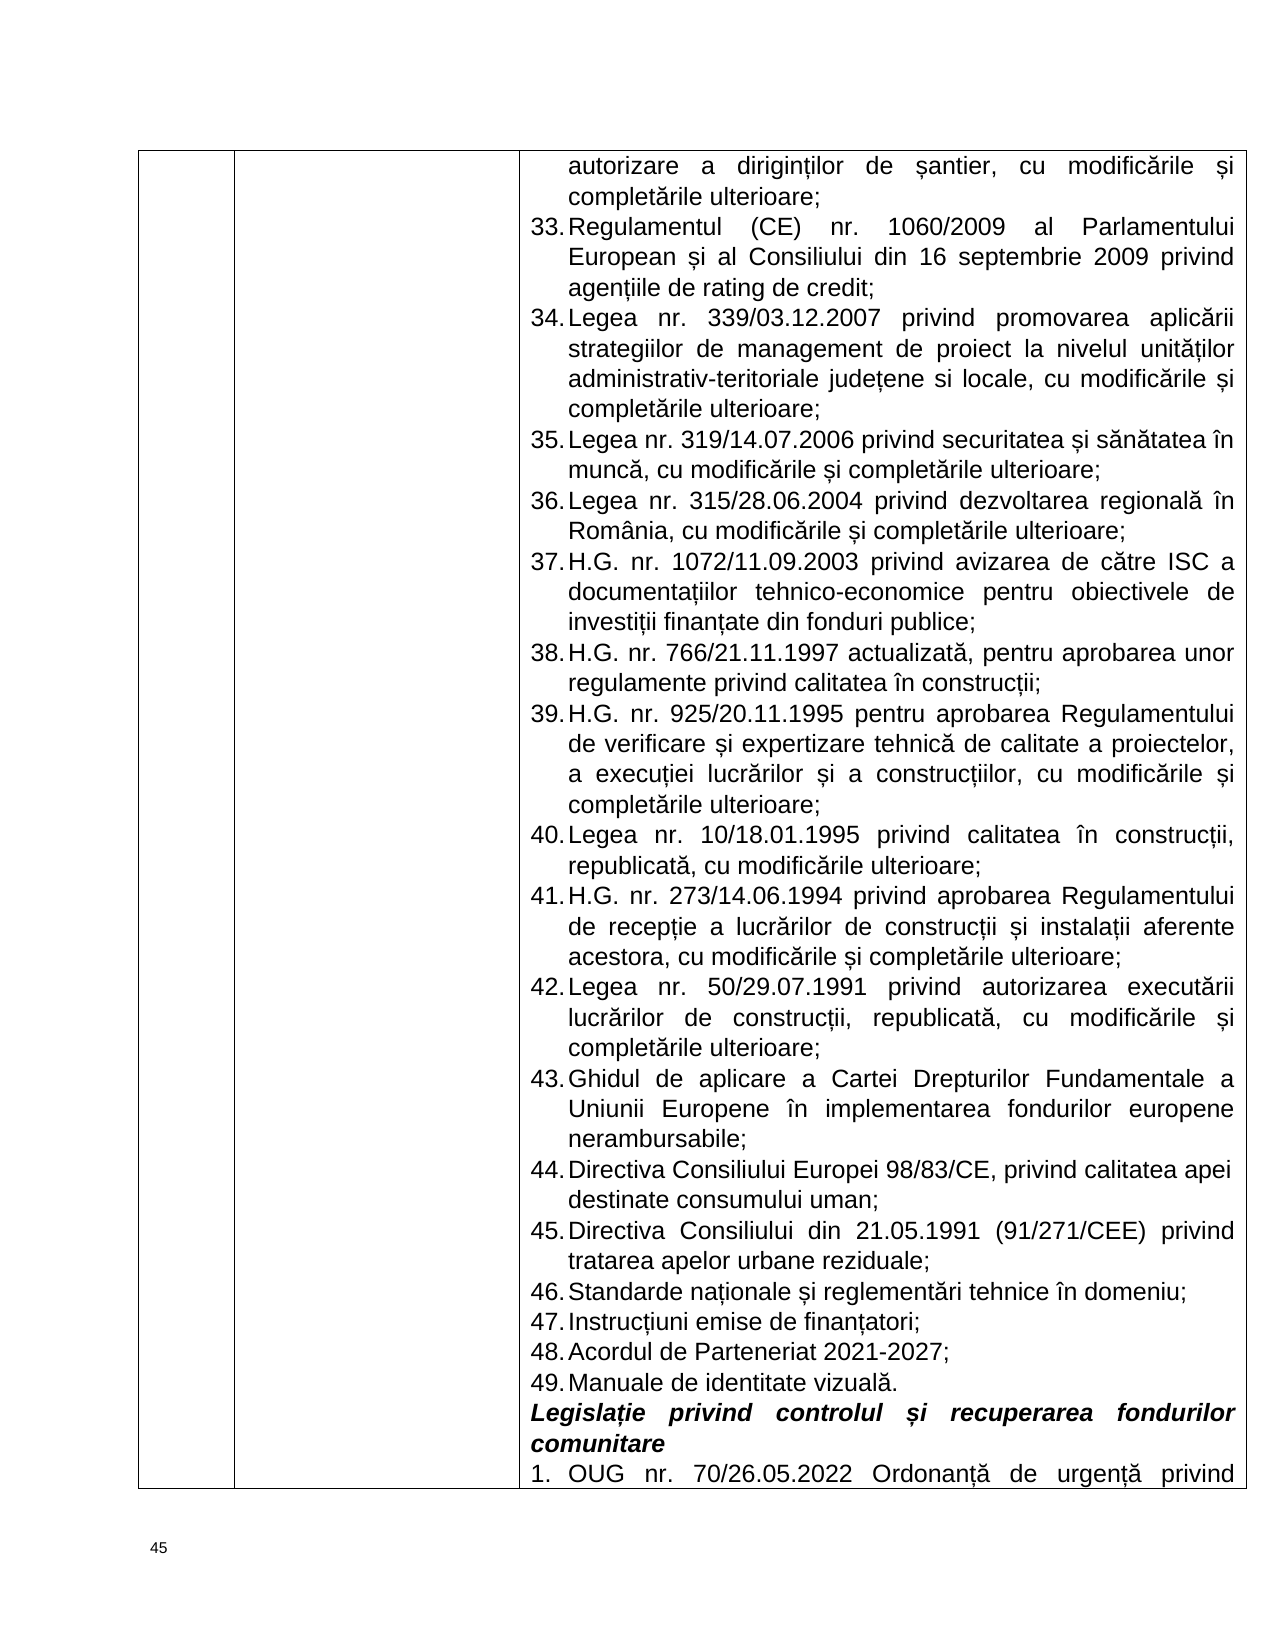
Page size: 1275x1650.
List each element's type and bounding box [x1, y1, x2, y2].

table_cell [235, 151, 519, 1488]
table_cell [139, 151, 234, 1488]
table_cell [520, 151, 1246, 1488]
